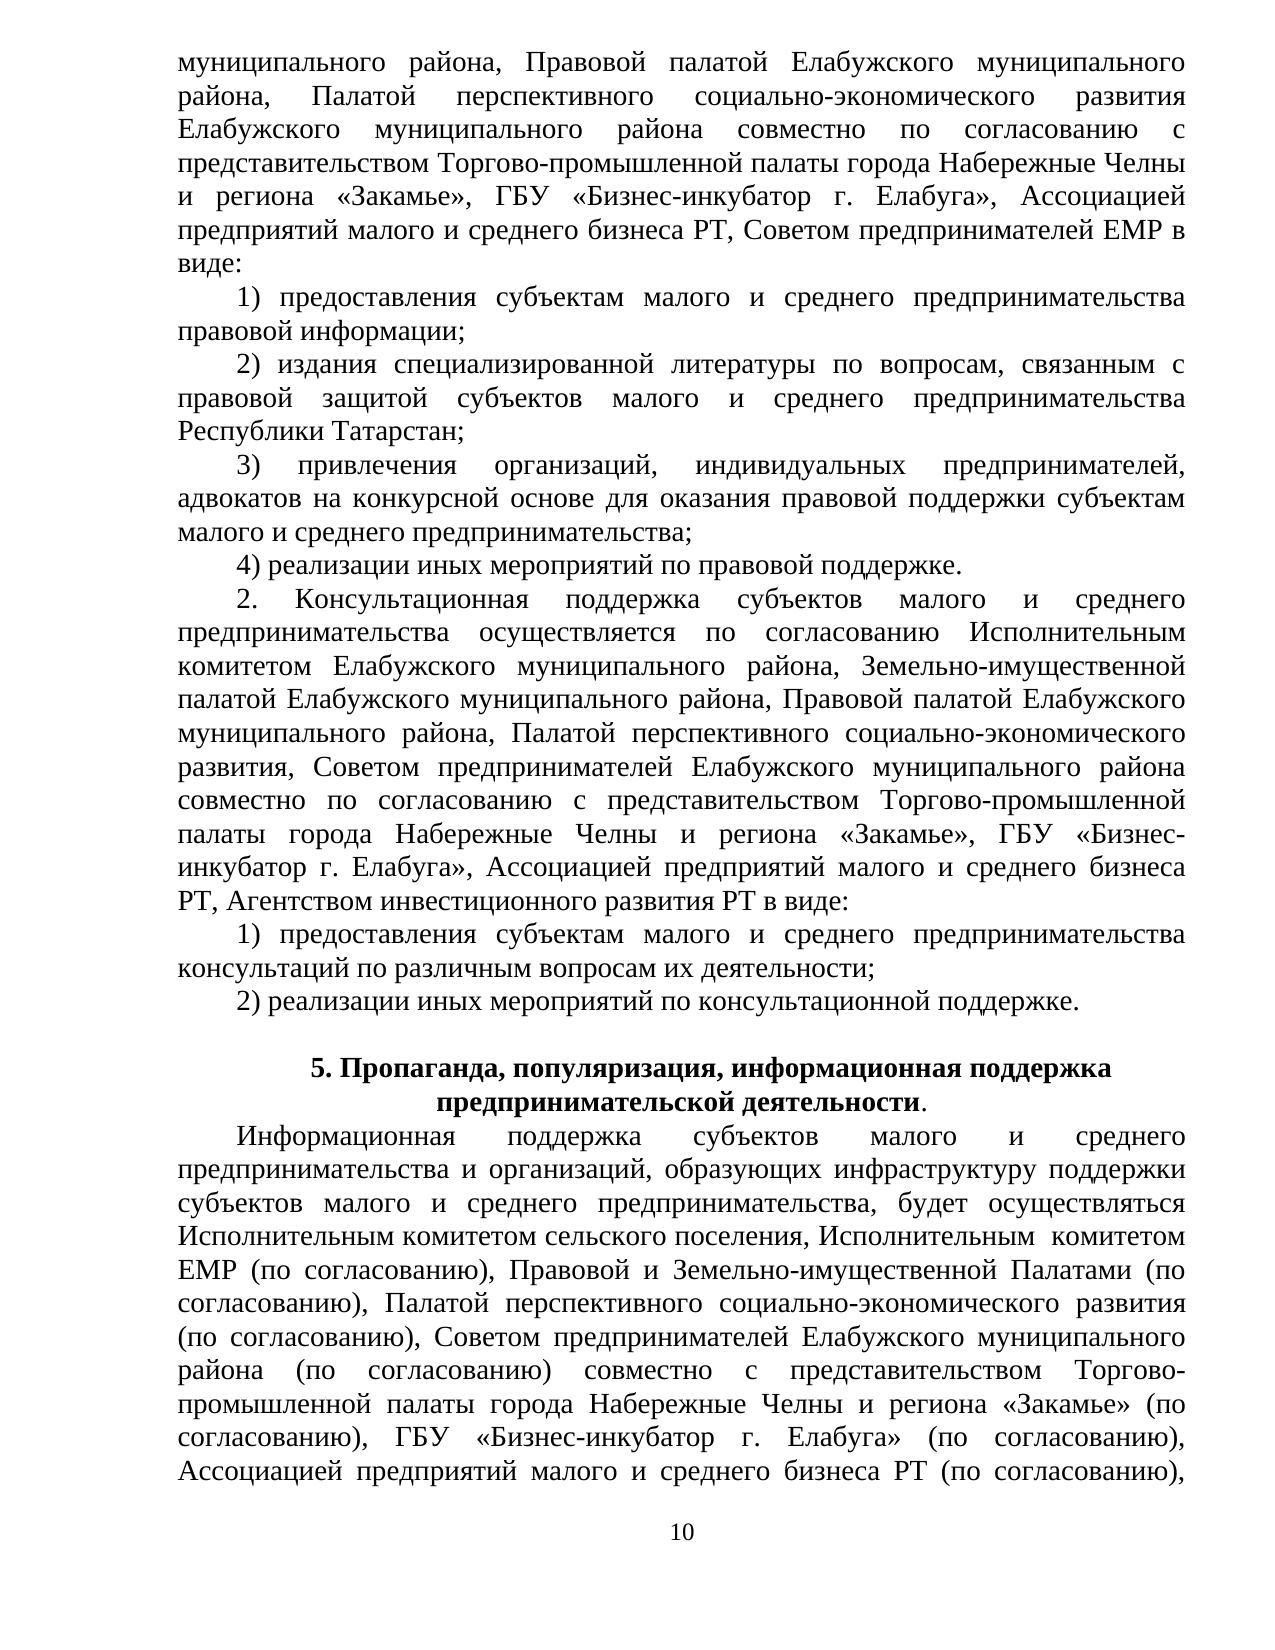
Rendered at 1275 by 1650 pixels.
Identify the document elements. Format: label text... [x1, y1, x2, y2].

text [177, 44, 1186, 279]
text 1) предоставления субъектам малого и среднего предпринимательства консультаций по различным вопросам их деятельности; [177, 916, 1186, 983]
text 4) реализации иных мероприятий по правовой поддержке. [177, 547, 1186, 581]
text 2) издания специализированной литературы по вопросам, связанным с правовой защитой субъектов малого и среднего предпринимательства Республики Татарстан; [177, 346, 1186, 447]
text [177, 1118, 1186, 1487]
text 3) привлечения организаций, индивидуальных предпринимателей, адвокатов на конкурсной основе для оказания правовой поддержки субъектам малого и среднего предпринимательства; [177, 447, 1186, 547]
text 5. Пропаганда, популяризация, информационная поддержка предпринимательской деятельности. [177, 1051, 1186, 1118]
text 2) реализации иных мероприятий по консультационной поддержке. [177, 983, 1186, 1017]
text 1) предоставления субъектам малого и среднего предпринимательства правовой информации; [177, 279, 1186, 346]
text 2. Консультационная поддержка субъектов малого и среднего предпринимательства осуществляется по согласованию Исполнительным комитетом Елабужского муниципального района, Земельно-имущественной палатой Елабужского муниципального района, Правовой палатой Елабужского муниципального района, Палатой перспективного социально-экономического развития, Советом предпринимателей Елабужского муниципального района совместно по согласованию с представительством Торгово-промышленной палаты города Набережные Челны и региона «Закамье», ГБУ «Бизнес-инкубатор г. Елабуга», Ассоциацией предприятий малого и среднего бизнеса РТ, Агентством инвестиционного развития РТ в виде: [177, 581, 1186, 916]
